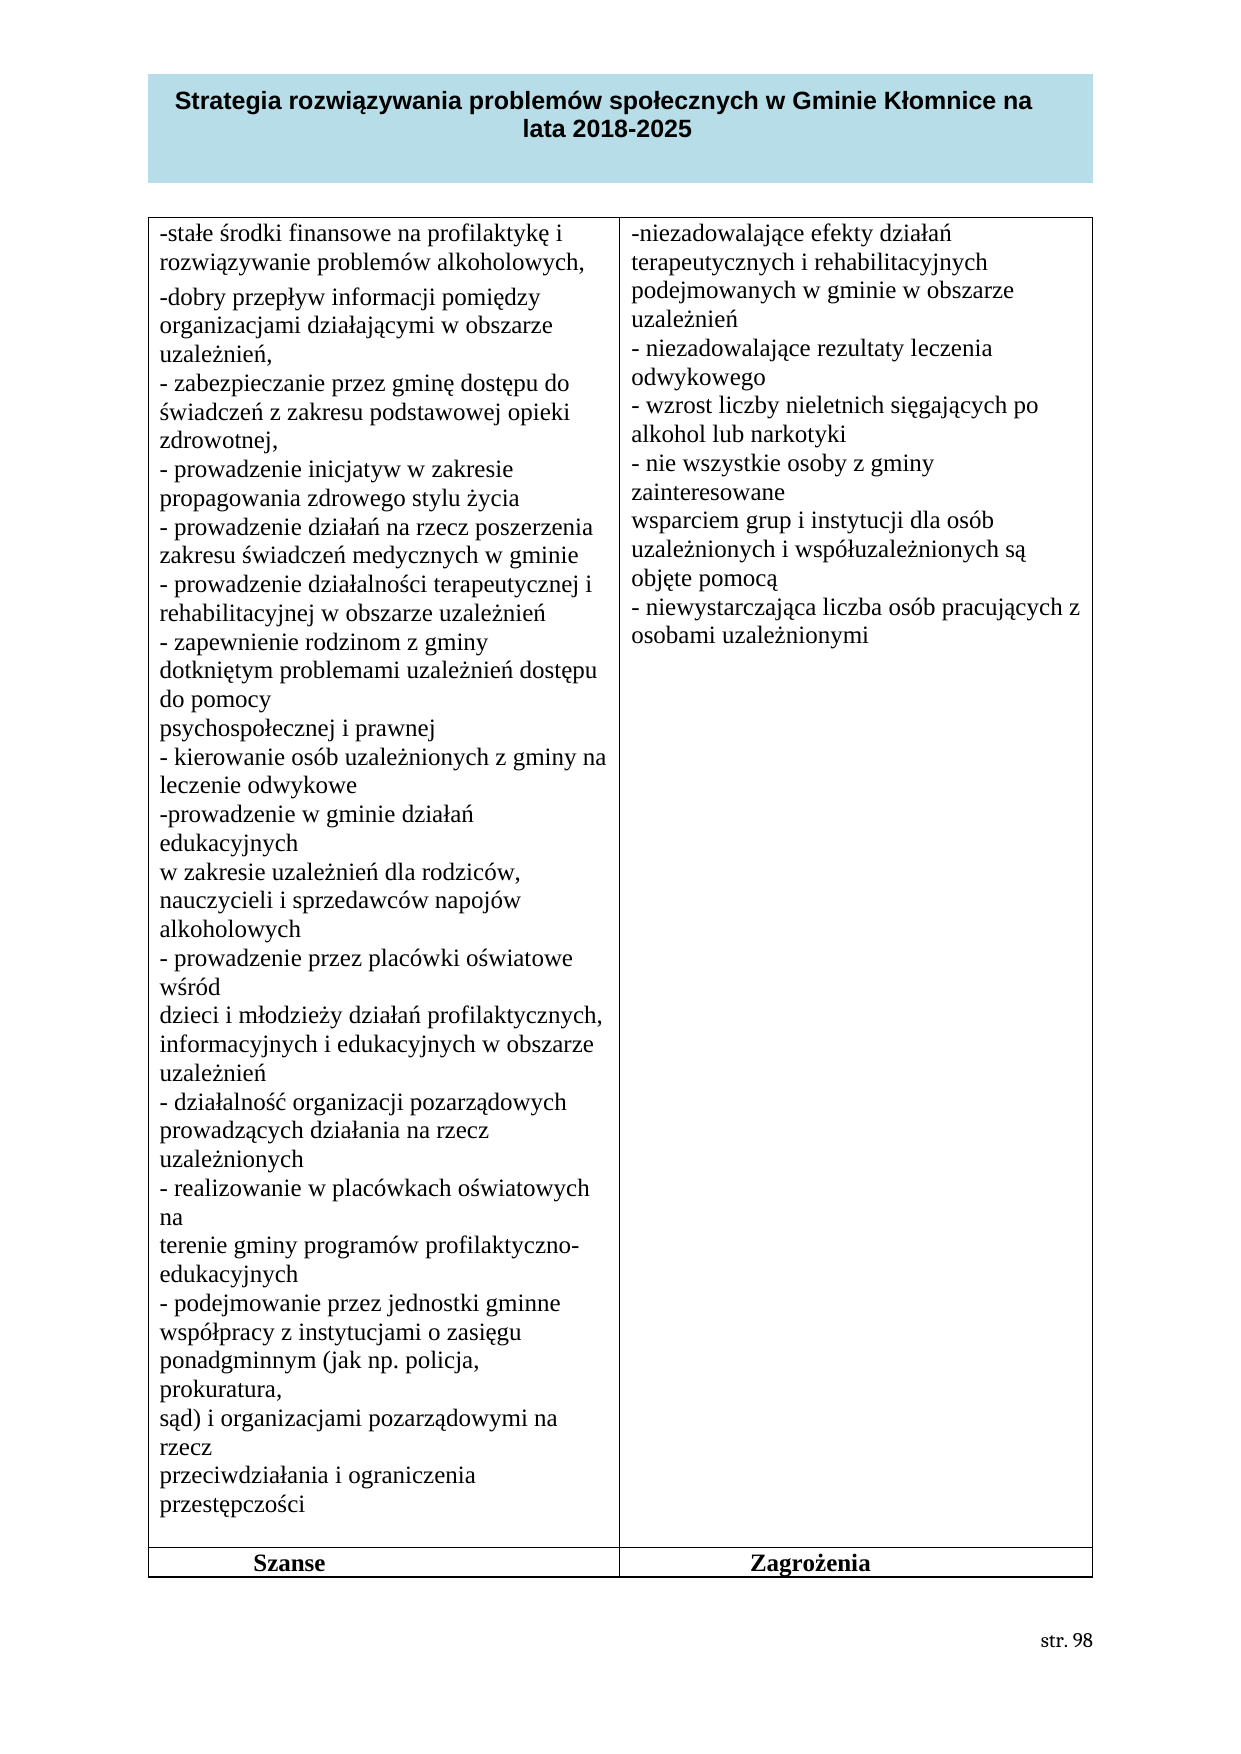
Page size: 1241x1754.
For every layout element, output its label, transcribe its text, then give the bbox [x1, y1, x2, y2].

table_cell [620, 218, 1092, 1547]
table_cell Szanse [149, 1548, 619, 1576]
table_cell Zagrożenia [620, 1548, 1092, 1576]
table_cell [149, 218, 619, 1547]
